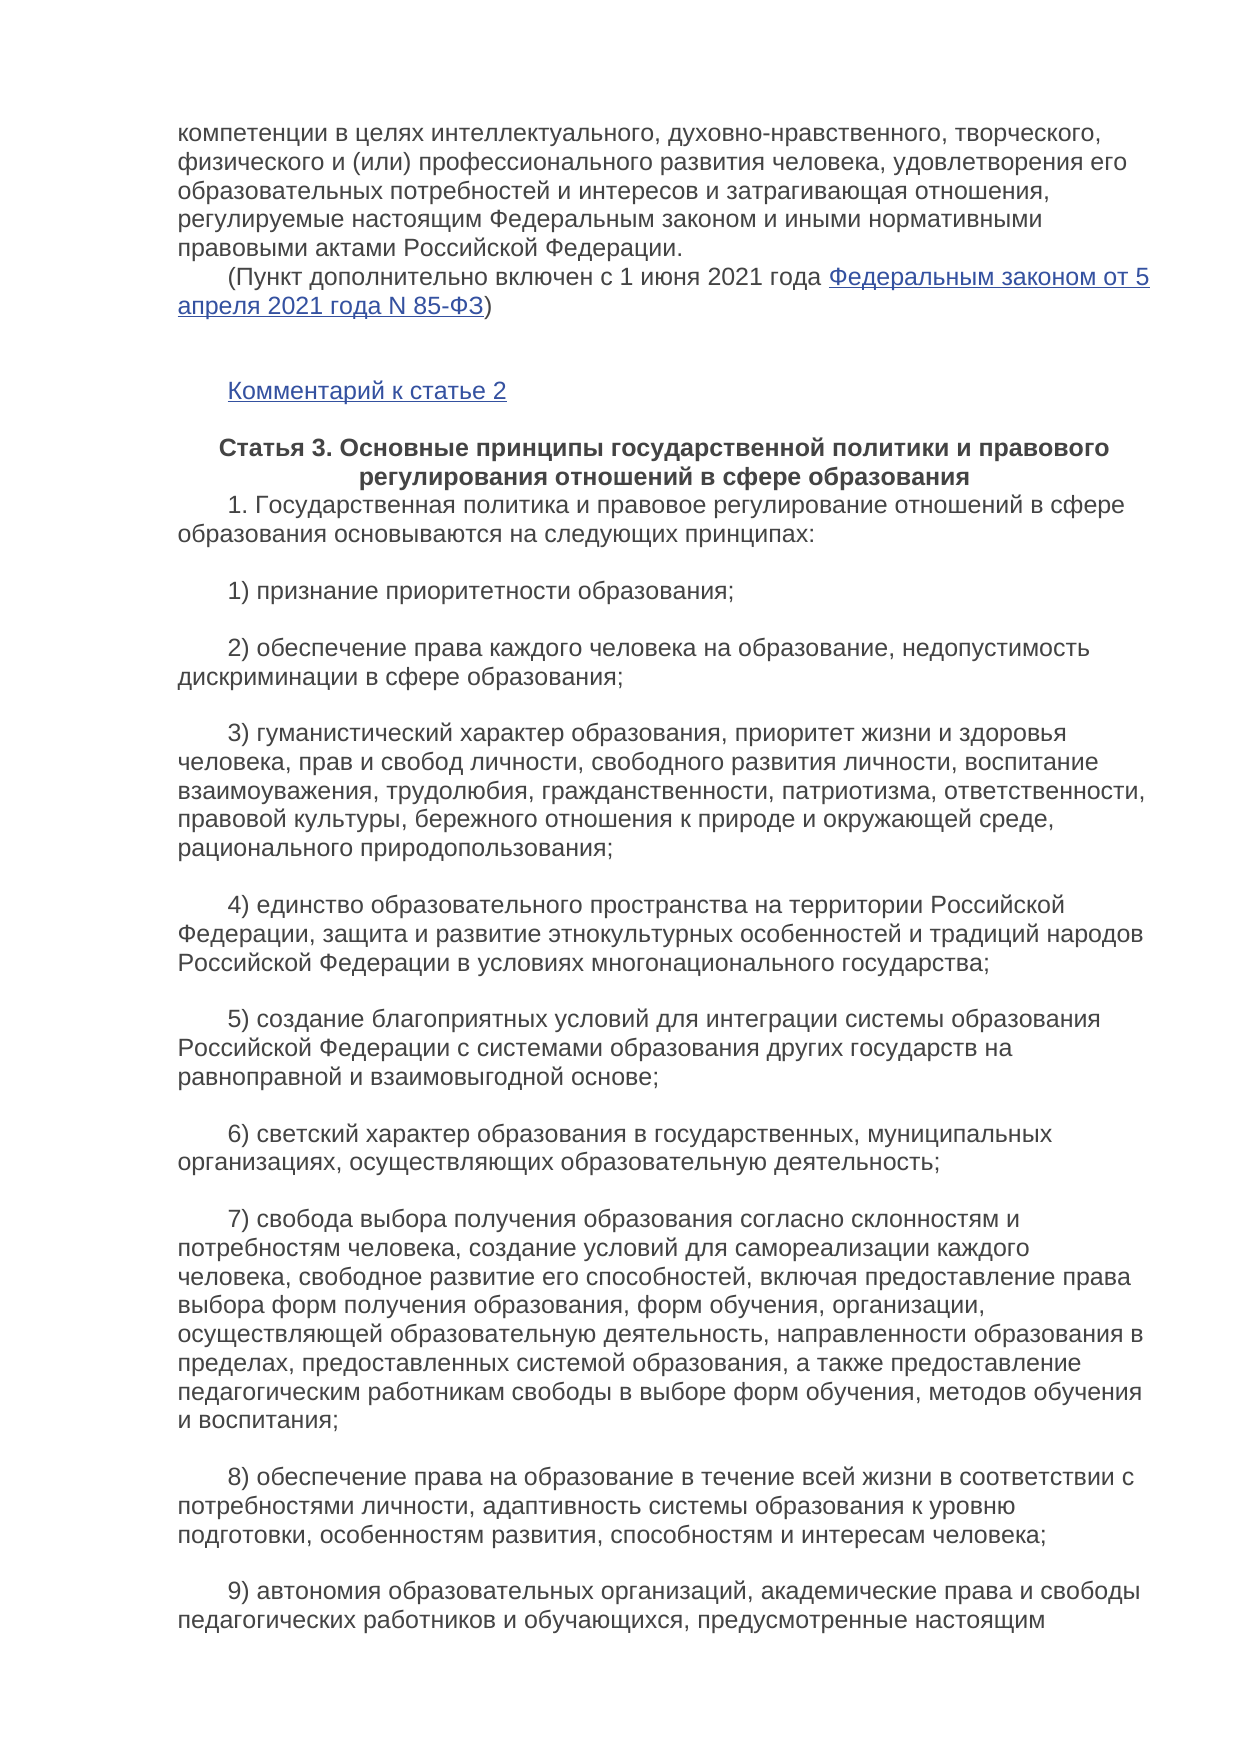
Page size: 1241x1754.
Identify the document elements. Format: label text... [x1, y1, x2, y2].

text Комментарий к статье 2 [177, 376, 1152, 433]
text Статья 3. Основные принципы государственной политики и правового регулирования отношений в сфере образования [177, 433, 1152, 490]
text 1. Государственная политика и правовое регулирование отношений в сфере образования основываются на следующих принципах: [177, 490, 1152, 576]
text 6) светский характер образования в государственных, муниципальных организациях, осуществляющих образовательную деятельность; [177, 1118, 1152, 1204]
text 1) признание приоритетности образования; [177, 576, 1152, 633]
text 2) обеспечение права каждого человека на образование, недопустимость дискриминации в сфере образования; [177, 633, 1152, 718]
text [177, 118, 1152, 262]
text 5) создание благоприятных условий для интеграции системы образования Российской Федерации с системами образования других государств на равноправной и взаимовыгодной основе; [177, 1004, 1152, 1118]
text 3) гуманистический характер образования, приоритет жизни и здоровья человека, прав и свобод личности, свободного развития личности, воспитание взаимоуважения, трудолюбия, гражданственности, патриотизма, ответственности, правовой культуры, бережного отношения к природе и окружающей среде, рационального природопользования; [177, 718, 1152, 890]
text 8) обеспечение права на образование в течение всей жизни в соответствии с потребностями личности, адаптивность системы образования к уровню подготовки, особенностям развития, способностям и интересам человека; [177, 1462, 1152, 1576]
text 7) свобода выбора получения образования согласно склонностям и потребностям человека, создание условий для самореализации каждого человека, свободное развитие его способностей, включая предоставление права выбора форм получения образования, форм обучения, организации, осуществляющей образовательную деятельность, направленности образования в пределах, предоставленных системой образования, а также предоставление педагогическим работникам свободы в выборе форм обучения, методов обучения и воспитания; [177, 1204, 1152, 1462]
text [177, 1576, 1152, 1634]
text 4) единство образовательного пространства на территории Российской Федерации, защита и развитие этнокультурных особенностей и традиций народов Российской Федерации в условиях многонационального государства; [177, 890, 1152, 1004]
text (Пункт дополнительно включен с 1 июня 2021 года Федеральным законом от 5 апреля 2021 года N 85-ФЗ) [177, 262, 1152, 347]
